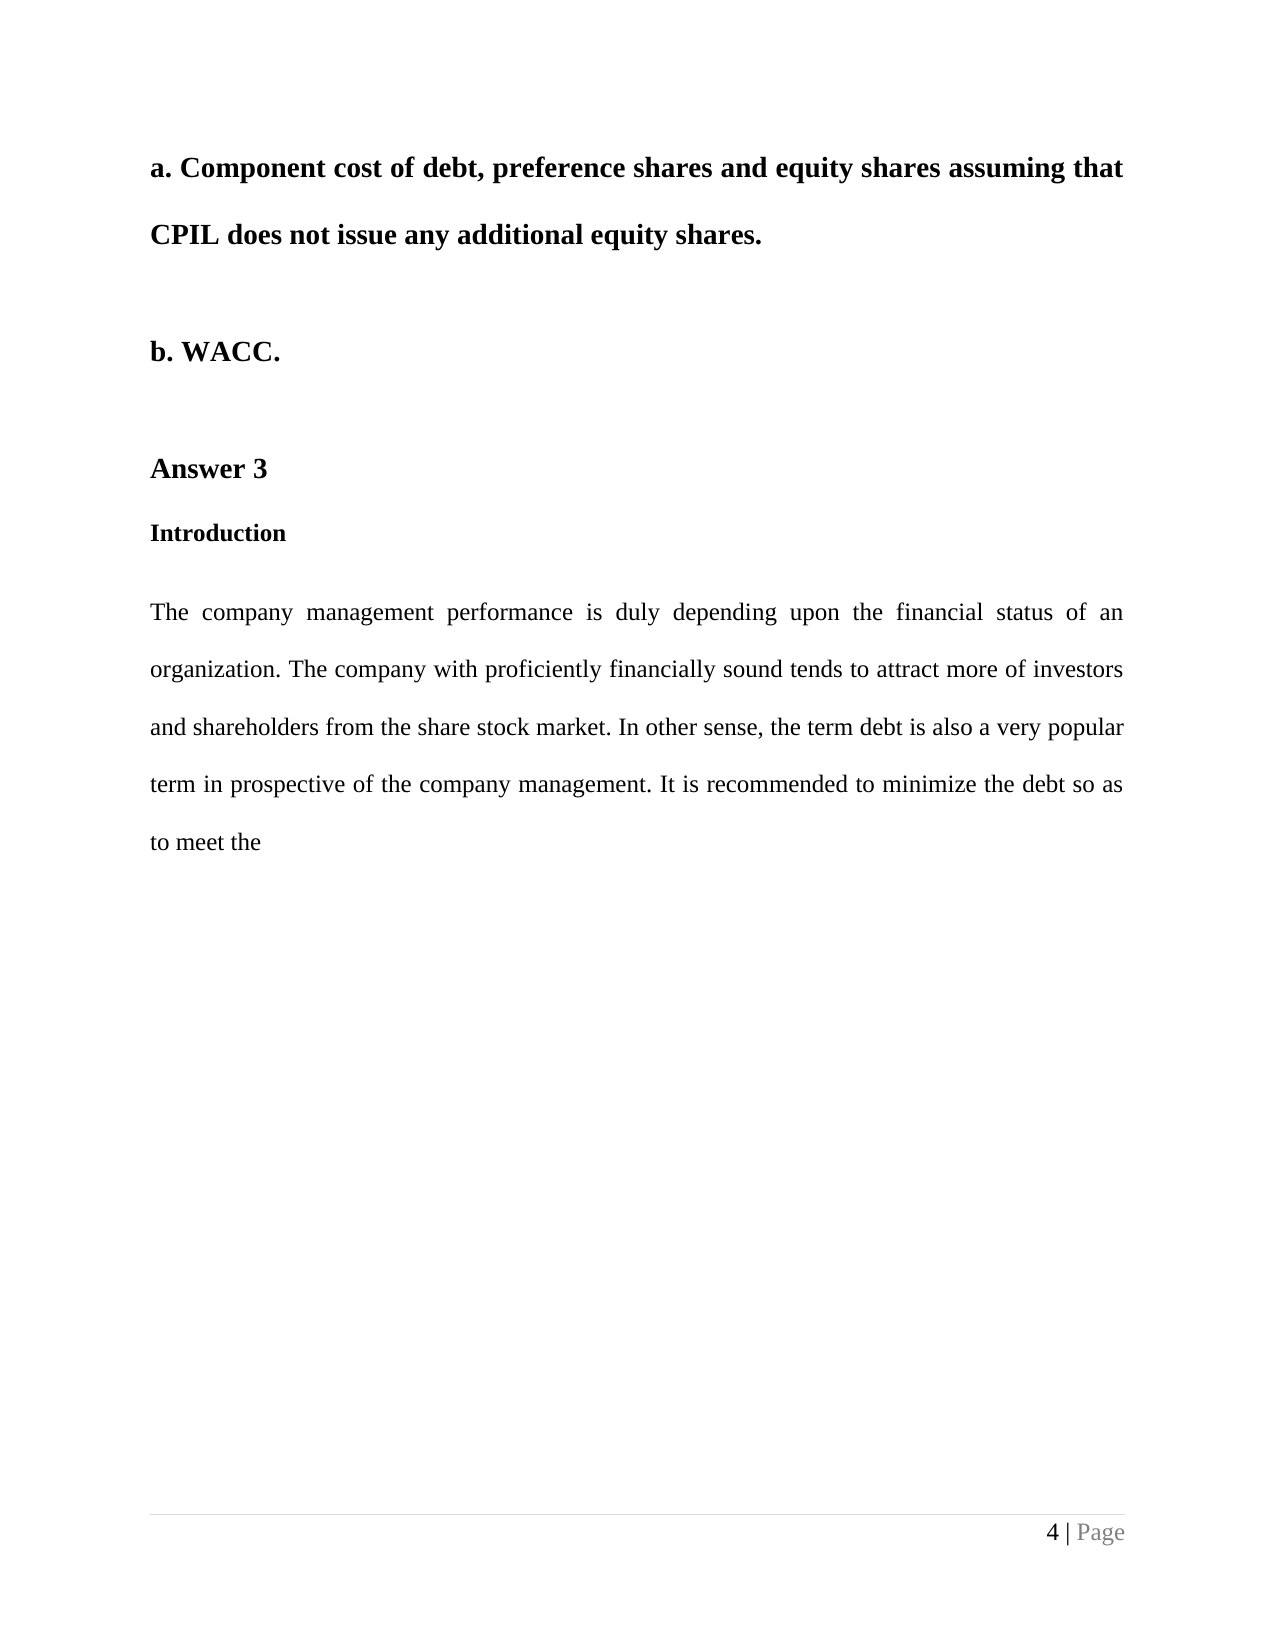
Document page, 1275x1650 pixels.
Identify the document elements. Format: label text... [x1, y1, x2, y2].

subtitle b. WACC. [150, 334, 1125, 368]
text Introduction [150, 518, 1125, 547]
subtitle a. Component cost of debt, preference shares and equity shares assuming that CPIL does not issue any additional equity shares. [150, 150, 1125, 251]
subtitle Answer 3 [150, 451, 1125, 485]
text The company management performance is duly depending upon the financial status of an organization. The company with proficiently financially sound tends to attract more of investors and shareholders from the share stock market. In other sense, the term debt is also a very popular term in prospective of the company management. It is recommended to minimize the debt so as to meet the [150, 597, 1125, 855]
